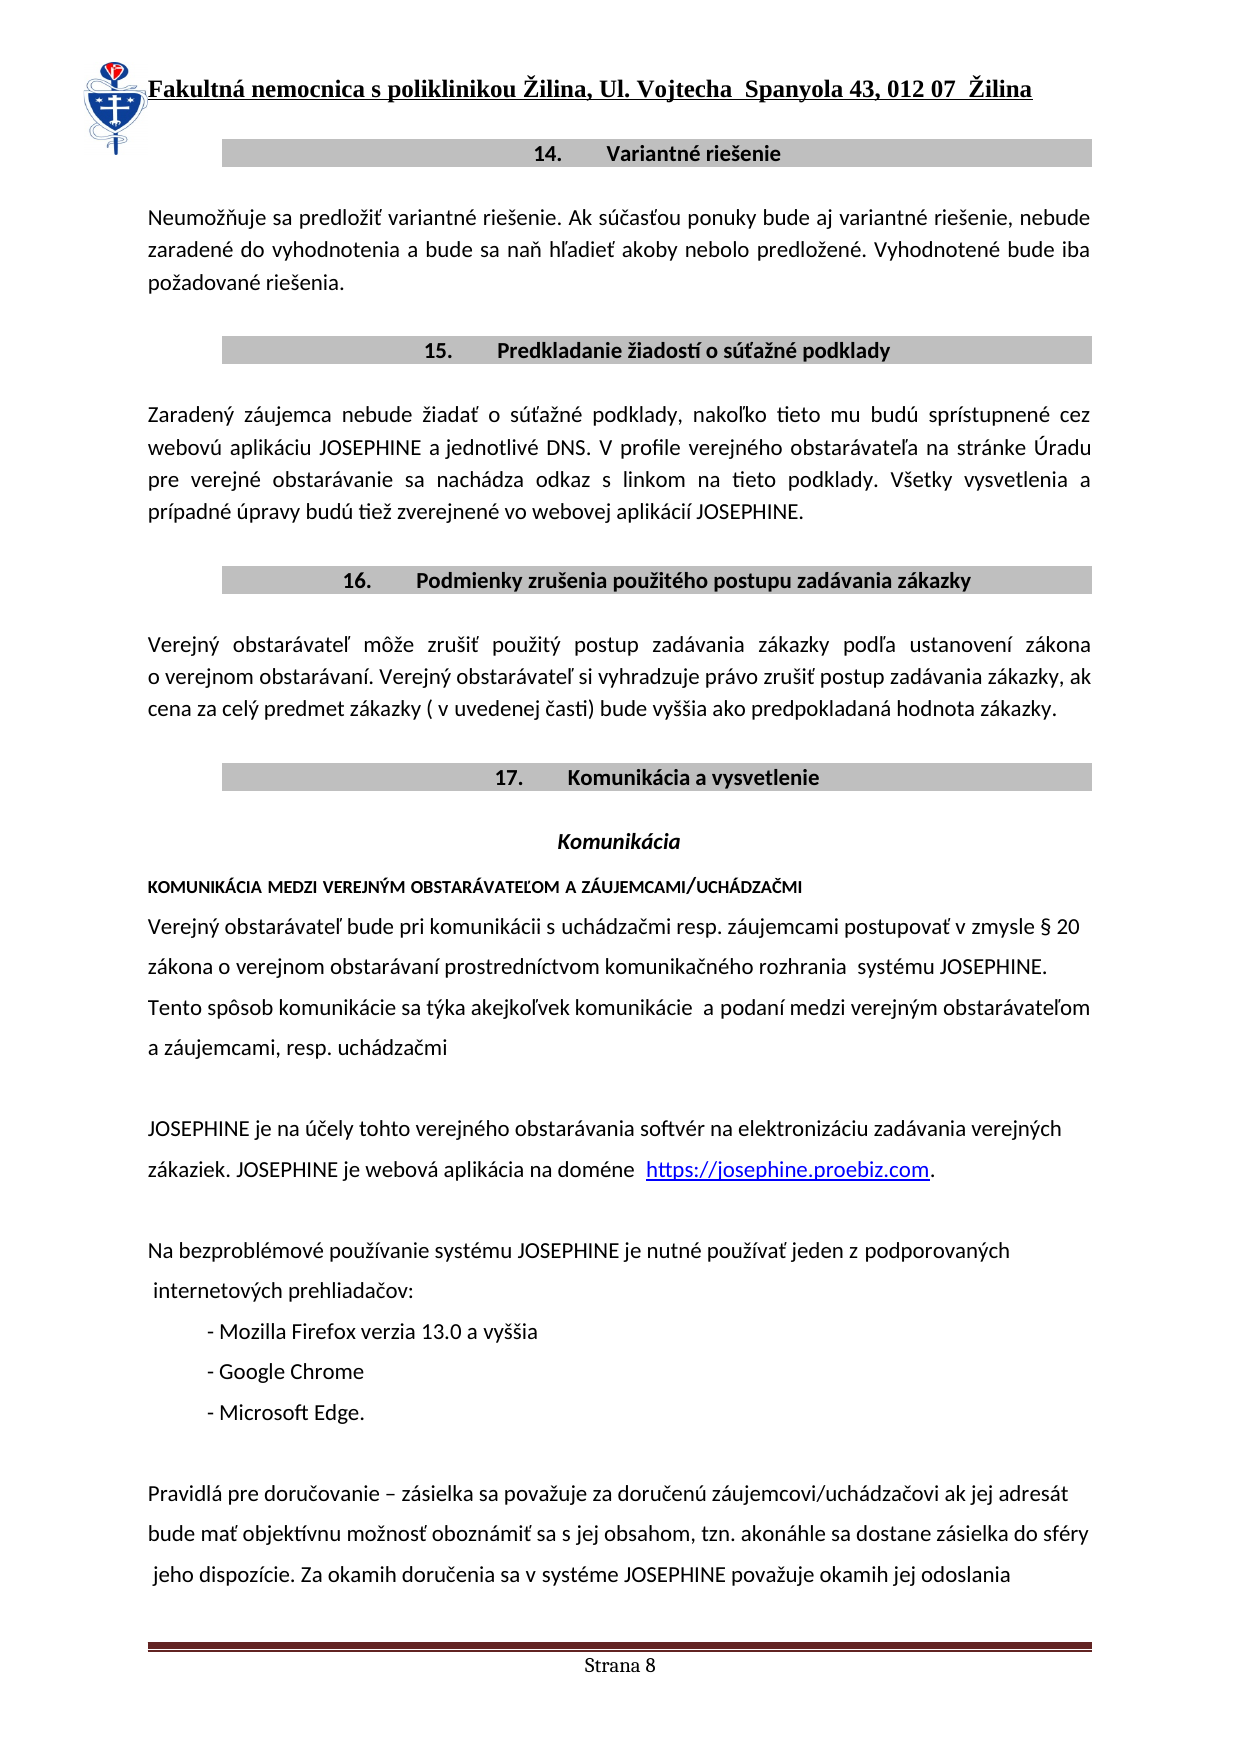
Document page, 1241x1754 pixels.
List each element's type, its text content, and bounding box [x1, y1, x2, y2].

text - Google Chrome [148, 1357, 1092, 1386]
text zákaziek. JOSEPHINE je webová aplikácia na doméne https://josephine.proebiz.com. [148, 1155, 1092, 1183]
text Neumožňuje sa predložiť variantné riešenie. Ak súčasťou ponuky bude aj variantné riešenie, nebude zaradené do vyhodnotenia a bude sa naň hľadieť akoby nebolo predložené. Vyhodnotené bude iba požadované riešenia. [148, 203, 1092, 296]
list Predkladanie žiadostí o súťažné podklady [222, 336, 1092, 364]
subtitle Komunikácia [148, 827, 1092, 855]
text - Mozilla Firefox verzia 13.0 a vyššia [148, 1317, 1092, 1345]
list Komunikácia a vysvetlenie [222, 763, 1092, 791]
text bude mať objektívnu možnosť oboznámiť sa s jej obsahom, tzn. akonáhle sa dostane zásielka do sféry [148, 1519, 1092, 1548]
text Verejný obstarávateľ môže zrušiť použitý postup zadávania zákazky podľa ustanovení zákona o verejnom obstarávaní. Verejný obstarávateľ si vyhradzuje právo zrušiť postup zadávania zákazky, ak cena za celý predmet zákazky ( v uvedenej časti) bude vyššia ako predpokladaná hodnota zákazky. [148, 630, 1092, 722]
text - Microsoft Edge. [148, 1398, 1092, 1426]
text Verejný obstarávateľ bude pri komunikácii s uchádzačmi resp. záujemcami postupovať v zmysle § 20 [148, 912, 1092, 940]
text Na bezproblémové používanie systému JOSEPHINE je nutné používať jeden z podporovaných [148, 1236, 1092, 1264]
text JOSEPHINE je na účely tohto verejného obstarávania softvér na elektronizáciu zadávania verejných [148, 1114, 1092, 1142]
text internetových prehliadačov: [148, 1276, 1092, 1304]
text Pravidlá pre doručovanie – zásielka sa považuje za doručenú záujemcovi/uchádzačovi ak jej adresát [148, 1479, 1092, 1507]
text zákona o verejnom obstarávaní prostredníctvom komunikačného rozhrania systému JOSEPHINE. [148, 952, 1092, 980]
text Zaradený záujemca nebude žiadať o súťažné podklady, nakoľko tieto mu budú sprístupnené cez webovú aplikáciu JOSEPHINE a jednotlivé DNS. V profile verejného obstarávateľa na stránke Úradu pre verejné obstarávanie sa nachádza odkaz s linkom na tieto podklady. Všetky vysvetlenia a prípadné úpravy budú tiež zverejnené vo webovej aplikácií JOSEPHINE. [148, 401, 1092, 525]
subtitle komunikácia medzi verejným obstarávateľom a záujemcami/uchádzačmi [148, 871, 1092, 899]
text Tento spôsob komunikácie sa týka akejkoľvek komunikácie a podaní medzi verejným obstarávateľom [148, 993, 1092, 1021]
list Variantné riešenie [222, 139, 1092, 167]
text jeho dispozície. Za okamih doručenia sa v systéme JOSEPHINE považuje okamih jej odoslania [148, 1560, 1092, 1588]
picture [83, 62, 148, 155]
list Podmienky zrušenia použitého postupu zadávania zákazky [222, 566, 1092, 594]
text a záujemcami, resp. uchádzačmi [148, 1033, 1092, 1061]
